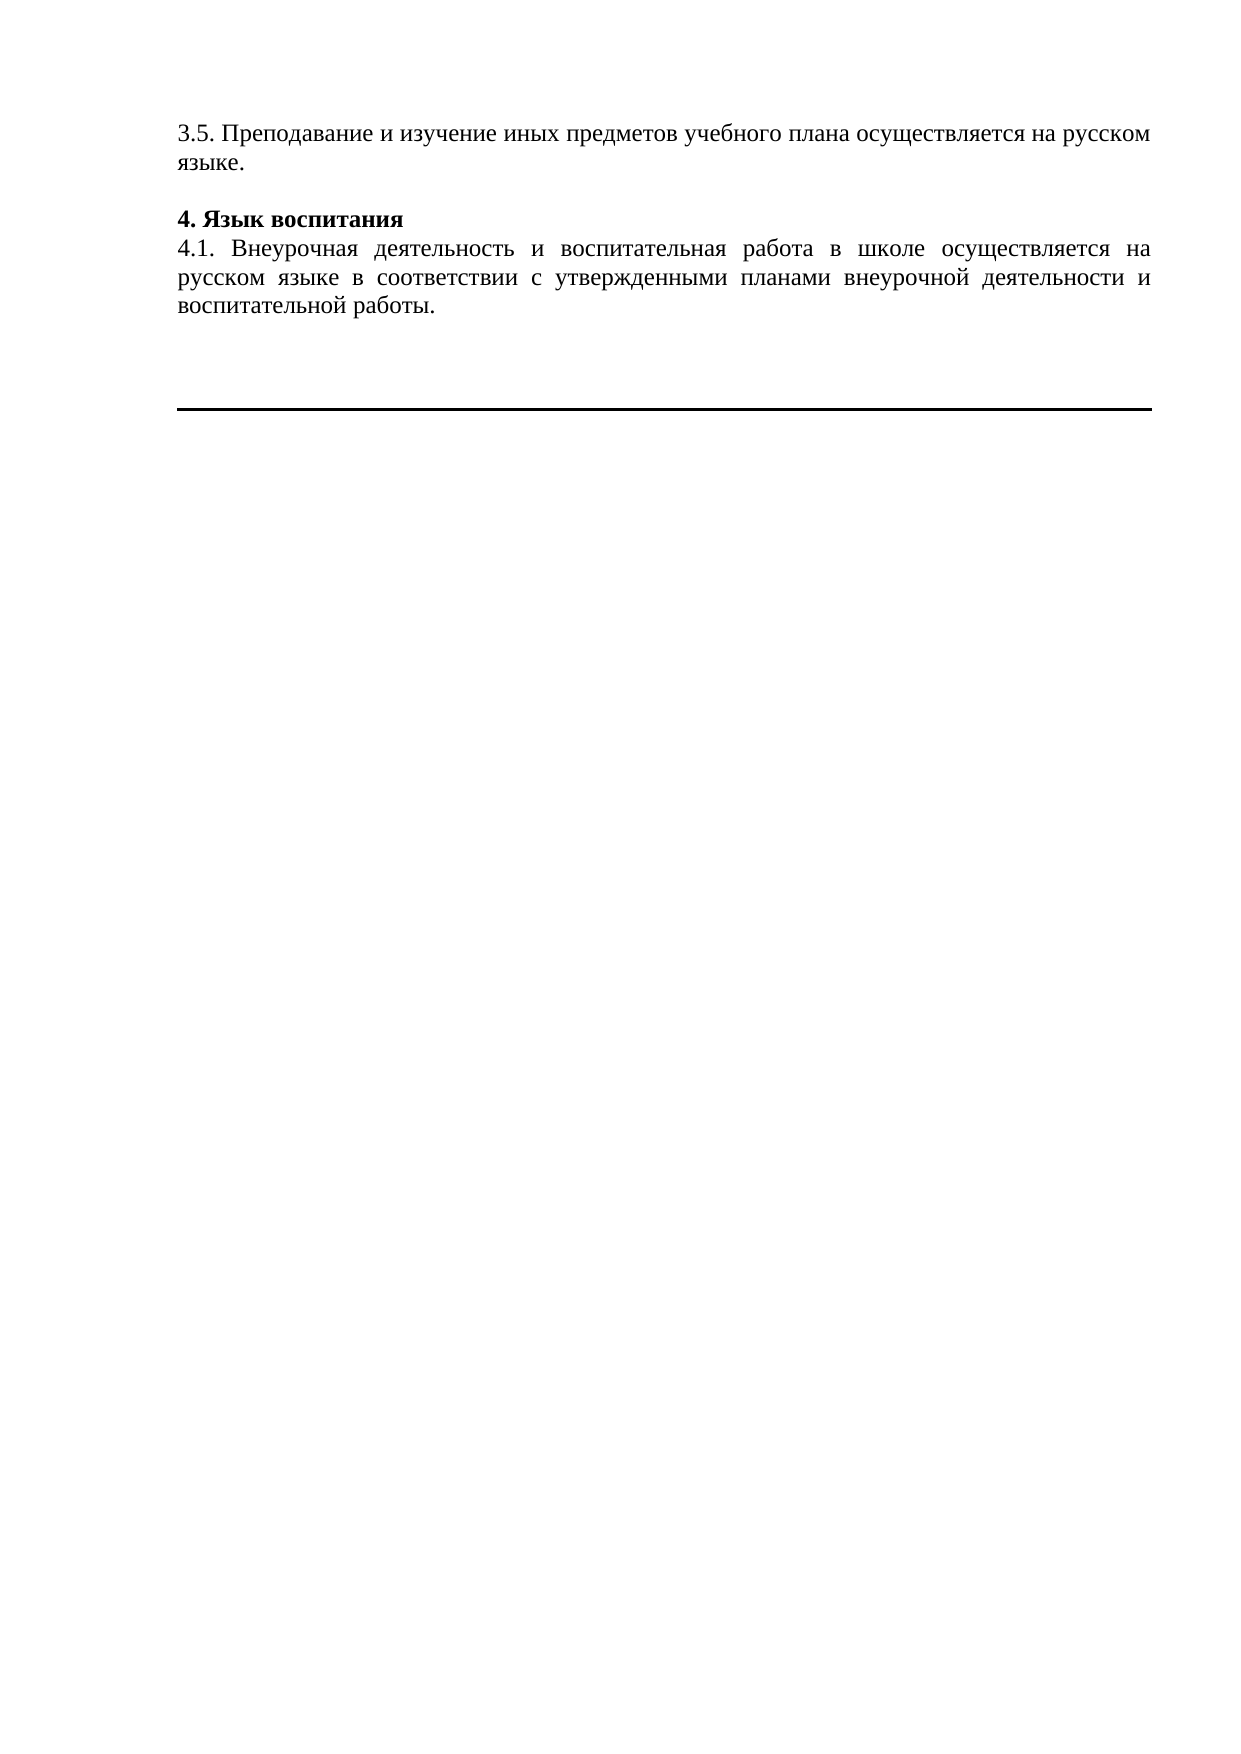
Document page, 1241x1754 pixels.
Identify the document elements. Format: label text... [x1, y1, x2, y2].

text 3.5. Преподавание и изучение иных предметов учебного плана осуществляется на русском языке. [177, 118, 1152, 176]
text 4.1. Внеурочная деятельность и воспитательная работа в школе осуществляется на русском языке в соответствии с утвержденными планами внеурочной деятельности и воспитательной работы. [177, 233, 1152, 319]
text 4. Язык воспитания [177, 204, 1152, 233]
